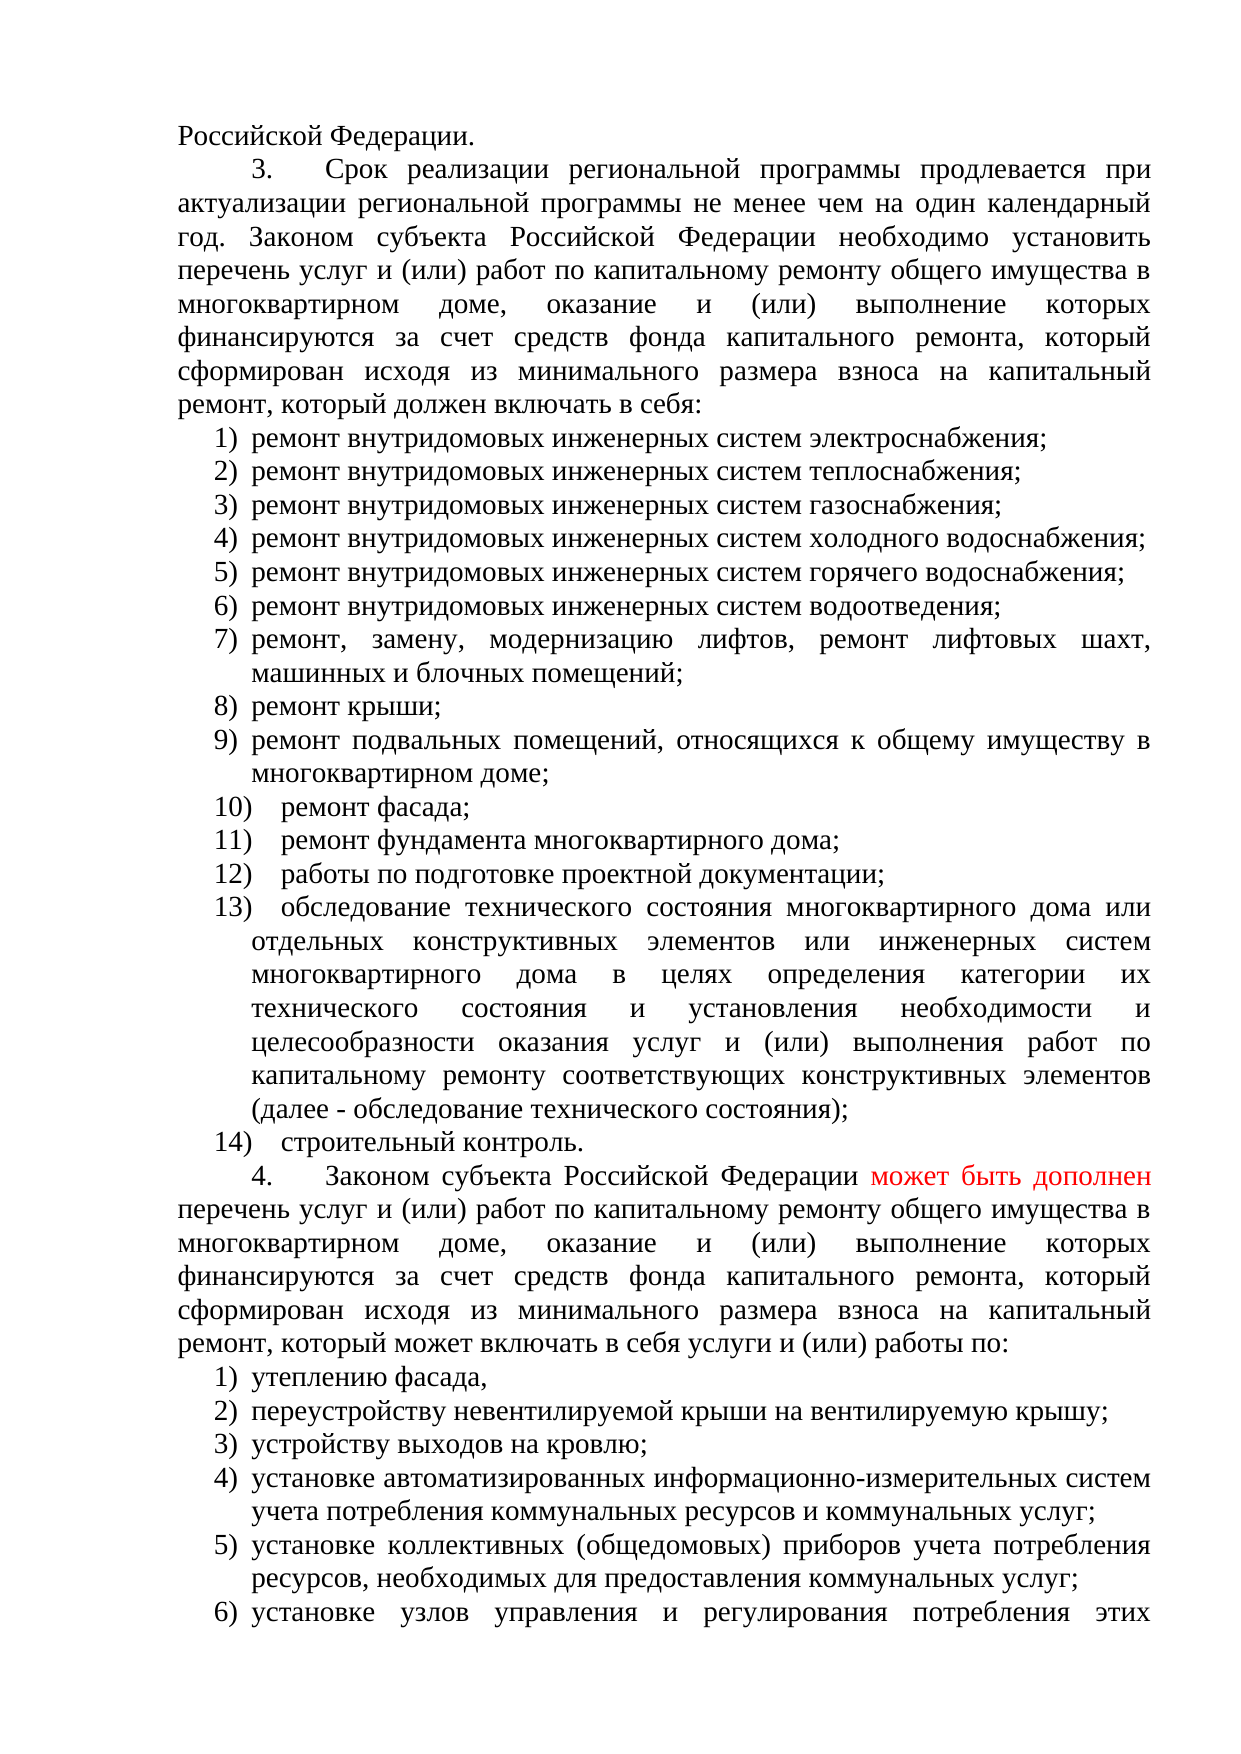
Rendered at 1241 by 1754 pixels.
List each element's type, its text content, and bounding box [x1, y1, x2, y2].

list ремонт, замену, модернизацию лифтов, ремонт лифтовых шахт, машинных и блочных помещений; [213, 621, 1152, 688]
list ремонт внутридомовых инженерных систем электроснабжения; [213, 420, 1152, 453]
list строительный контроль. [213, 1124, 1152, 1158]
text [177, 118, 1152, 152]
list ремонт подвальных помещений, относящихся к общему имуществу в многоквартирном доме; [213, 722, 1152, 789]
list установке автоматизированных информационно-измерительных систем учета потребления коммунальных ресурсов и коммунальных услуг; [213, 1460, 1152, 1527]
list ремонт внутридомовых инженерных систем теплоснабжения; [213, 453, 1152, 487]
list переустройству невентилируемой крыши на вентилируемую крышу; [213, 1393, 1152, 1426]
list устройству выходов на кровлю; [213, 1426, 1152, 1460]
list ремонт внутридомовых инженерных систем холодного водоснабжения; [213, 521, 1152, 554]
list ремонт крыши; [213, 688, 1152, 722]
list Срок реализации региональной программы продлевается при актуализации региональной программы не менее чем на один календарный год. Законом субъекта Российской Федерации необходимо установить перечень услуг и (или) работ по капитальному ремонту общего имущества в многоквартирном доме, оказание и (или) выполнение которых финансируются за счет средств фонда капитального ремонта, который сформирован исходя из минимального размера взноса на капитальный ремонт, который должен включать в себя: [177, 152, 1152, 420]
list ремонт внутридомовых инженерных систем горячего водоснабжения; [213, 554, 1152, 588]
list ремонт внутридомовых инженерных систем водоотведения; [213, 588, 1152, 621]
list Законом субъекта Российской Федерации может быть дополнен перечень услуг и (или) работ по капитальному ремонту общего имущества в многоквартирном доме, оказание и (или) выполнение которых финансируются за счет средств фонда капитального ремонта, который сформирован исходя из минимального размера взноса на капитальный ремонт, который может включать в себя услуги и (или) работы по: [177, 1158, 1152, 1359]
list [213, 1594, 1152, 1627]
list ремонт фундамента многоквартирного дома; [213, 822, 1152, 856]
list работы по подготовке проектной документации; [213, 856, 1152, 889]
list ремонт фасада; [213, 789, 1152, 822]
list установке коллективных (общедомовых) приборов учета потребления ресурсов, необходимых для предоставления коммунальных услуг; [213, 1527, 1152, 1594]
list утеплению фасада, [213, 1359, 1152, 1393]
list ремонт внутридомовых инженерных систем газоснабжения; [213, 487, 1152, 521]
list обследование технического состояния многоквартирного дома или отдельных конструктивных элементов или инженерных систем многоквартирного дома в целях определения категории их технического состояния и установления необходимости и целесообразности оказания услуг и (или) выполнения работ по капитальному ремонту соответствующих конструктивных элементов (далее - обследование технического состояния); [213, 889, 1152, 1124]
